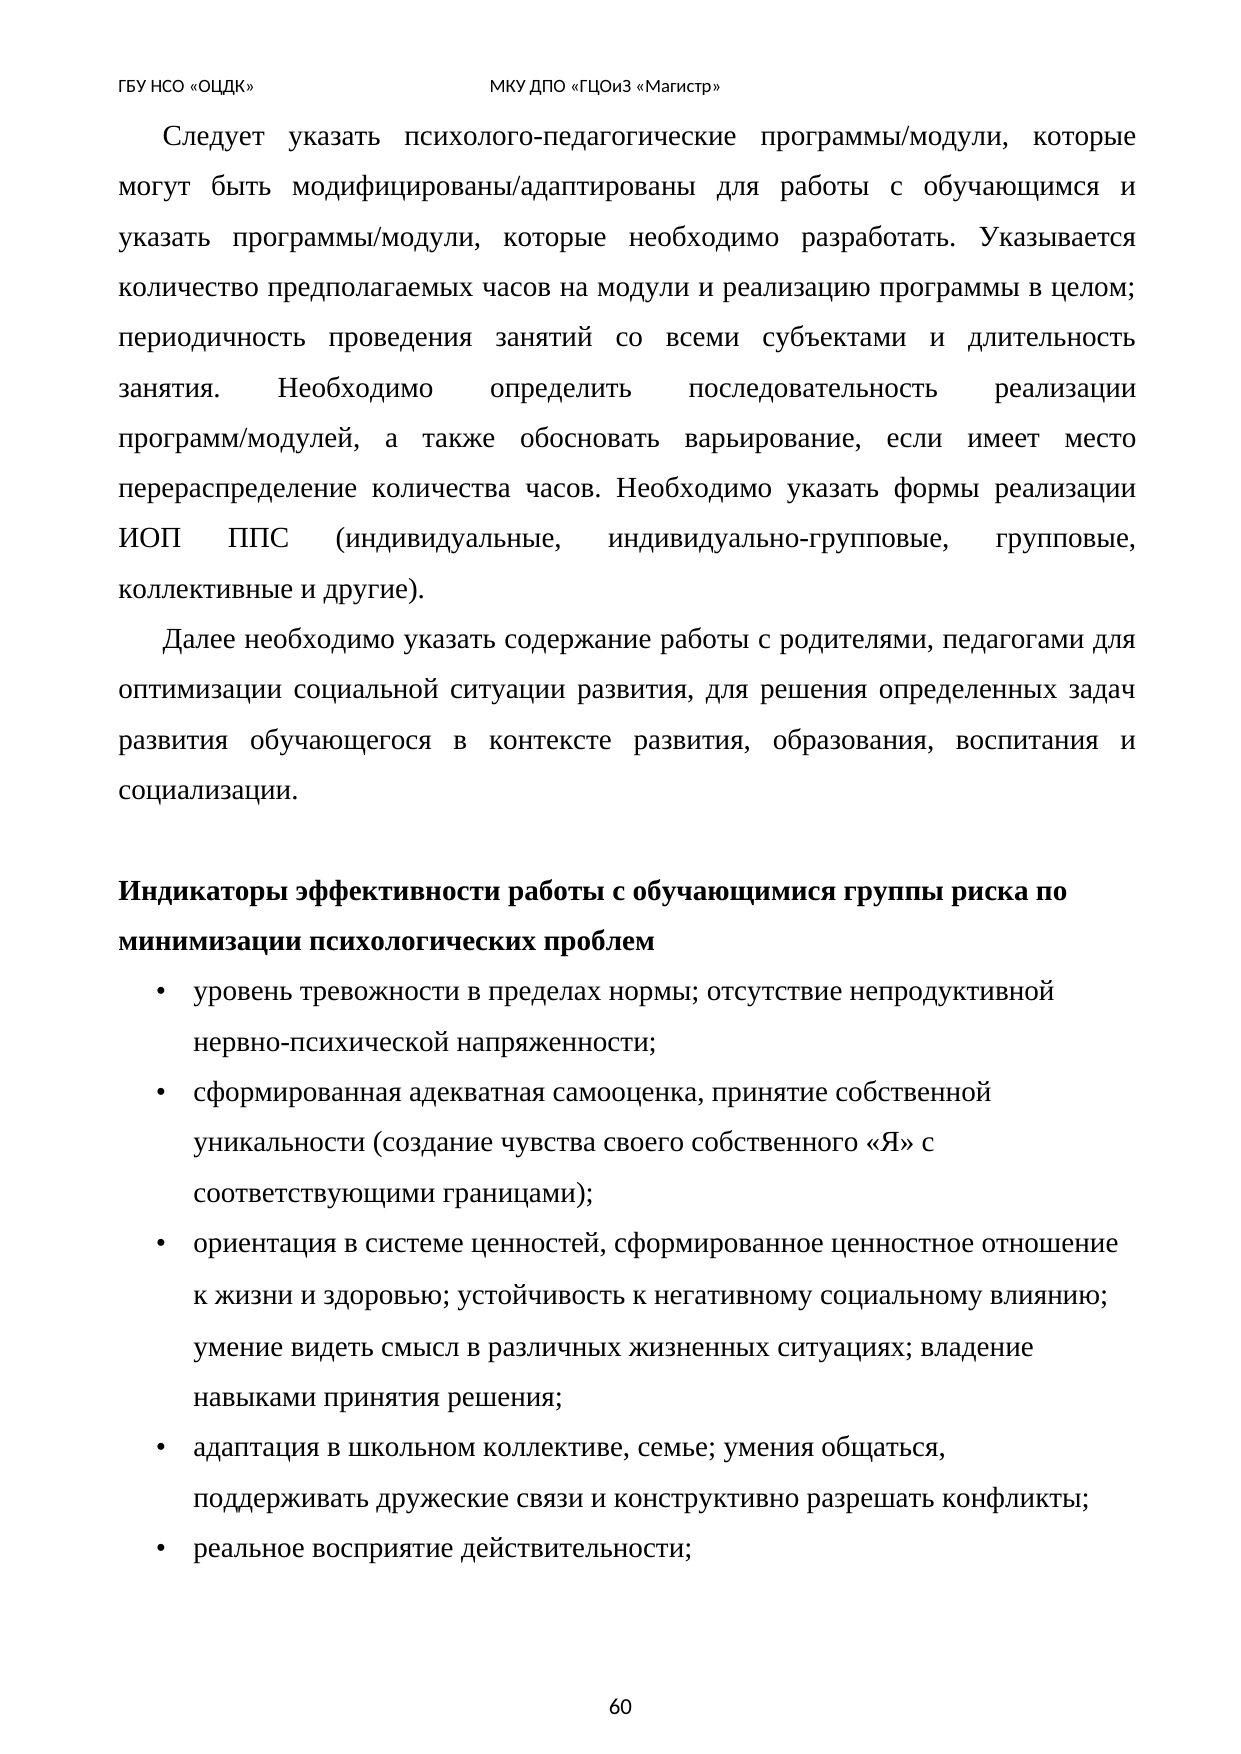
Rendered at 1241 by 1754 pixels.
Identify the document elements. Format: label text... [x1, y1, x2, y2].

list ориентация в системе ценностей, сформированное ценностное отношение к жизни и здоровью; устойчивость к негативному социальному влиянию; умение видеть смысл в различных жизненных ситуациях; владение навыками принятия решения; [156, 1225, 1122, 1413]
text Индикаторы эффективности работы с обучающимися группы риска по минимизации психологических проблем [118, 873, 1122, 957]
list уровень тревожности в пределах нормы; отсутствие непродуктивной нервно-психической напряженности; [156, 973, 1122, 1057]
list реальное восприятие действительности; [156, 1530, 1122, 1563]
text Следует указать психолого-педагогические программы/модули, которые могут быть модифицированы/адаптированы для работы с обучающимся и указать программы/модули, которые необходимо разработать. Указывается количество предполагаемых часов на модули и реализацию программы в целом; периодичность проведения занятий со всеми субъектами и длительность занятия. Необходимо определить последовательность реализации программ/модулей, а также обосновать варьирование, если имеет место перераспределение количества часов. Необходимо указать формы реализации ИОП ППС (индивидуальные, индивидуально-групповые, групповые, коллективные и другие). [118, 118, 1137, 604]
text Далее необходимо указать содержание работы с родителями, педагогами для оптимизации социальной ситуации развития, для решения определенных задач развития обучающегося в контексте развития, образования, воспитания и социализации. [118, 621, 1137, 806]
list адаптация в школьном коллективе, семье; умения общаться, поддерживать дружеские связи и конструктивно разрешать конфликты; [156, 1429, 1122, 1513]
list сформированная адекватная самооценка, принятие собственной уникальности (создание чувства своего собственного «Я» с соответствующими границами); [156, 1074, 1122, 1208]
